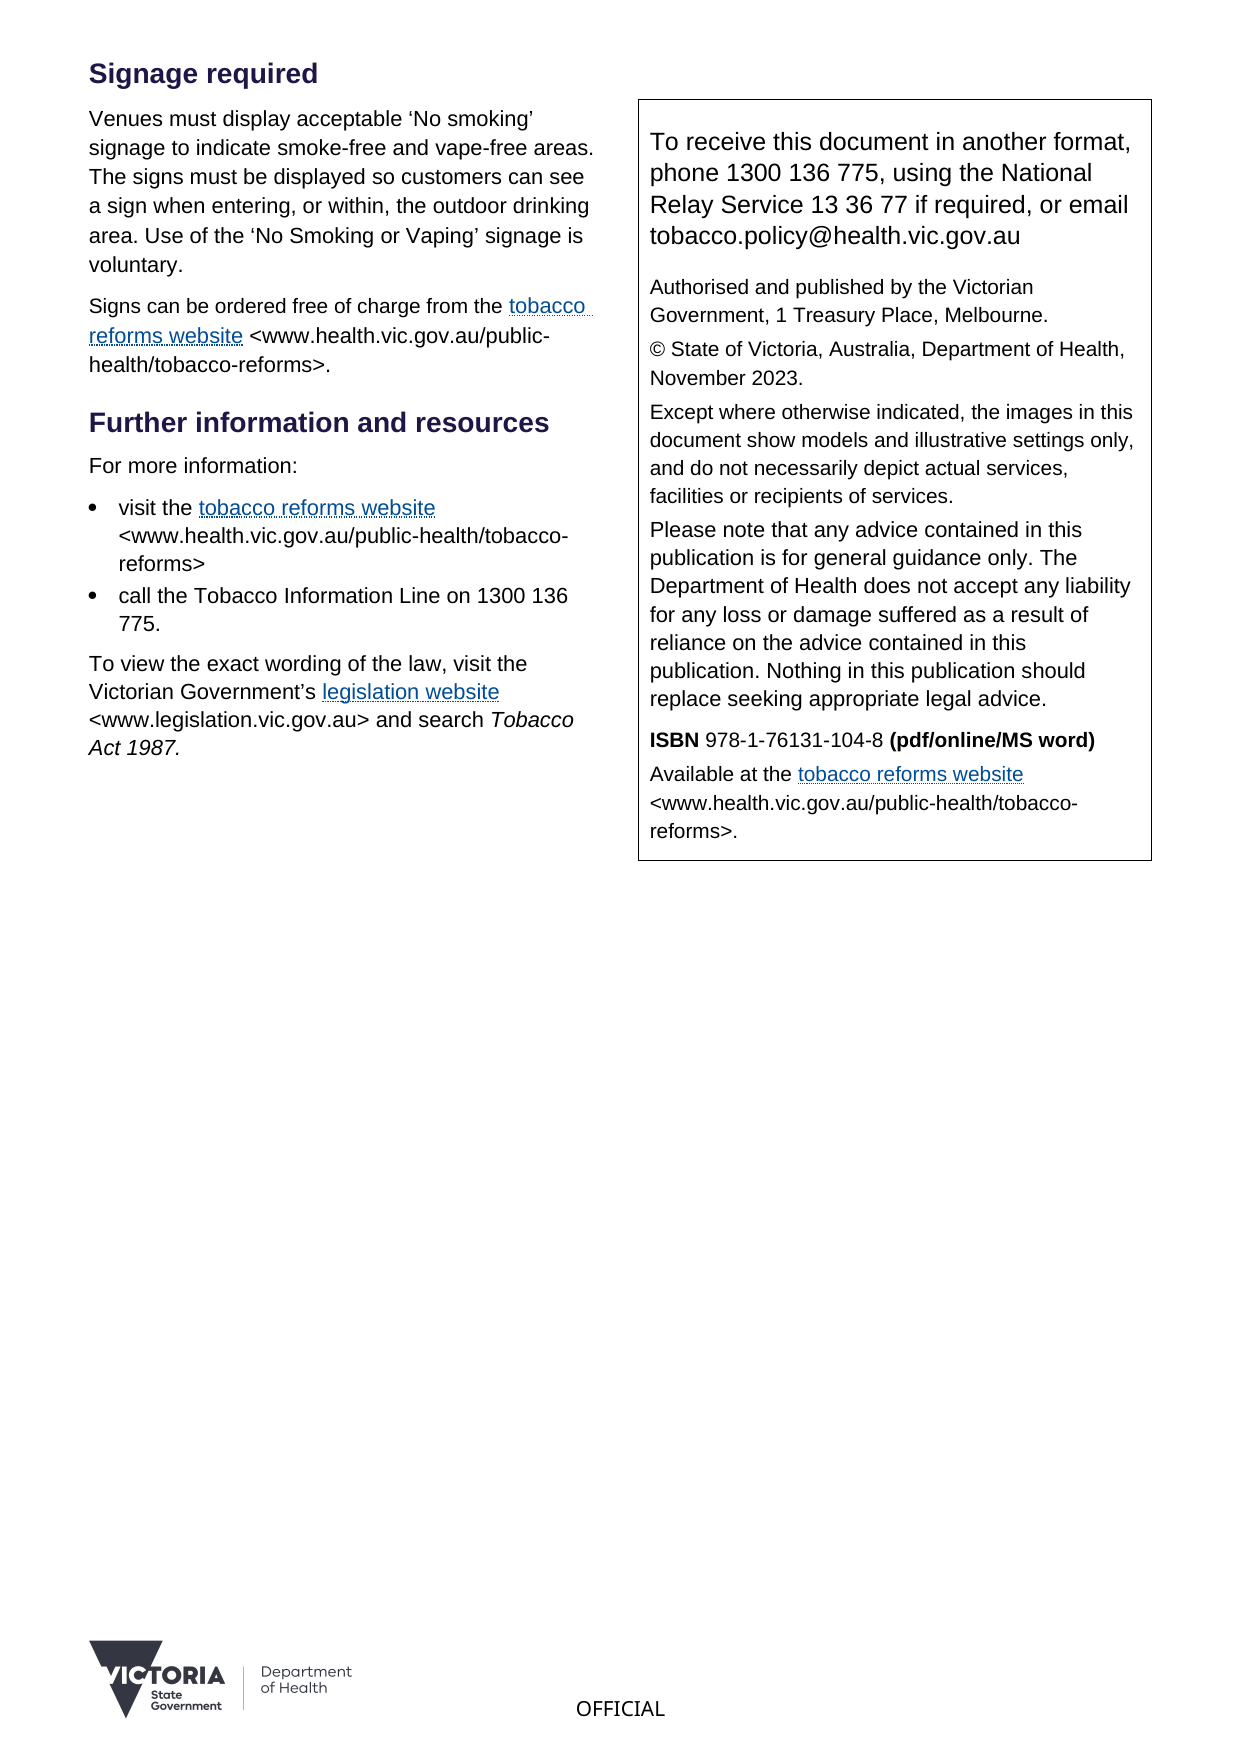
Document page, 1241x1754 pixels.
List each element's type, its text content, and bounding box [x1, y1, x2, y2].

text Venues must display acceptable ‘No smoking’ signage to indicate smoke-free and vape-free areas. The signs must be displayed so customers can see a sign when entering, or within, the outdoor drinking area. Use of the ‘No Smoking or Vaping’ signage is voluntary. [89, 102, 602, 277]
picture [0, 1595, 1241, 1754]
text To view the exact wording of the law, visit the Victorian Government’s legislation website <www.legislation.vic.gov.au> and search Tobacco Act 1987. [89, 649, 602, 761]
list visit the tobacco reforms website <www.health.vic.gov.au/public-health/tobacco-reforms> [89, 492, 602, 576]
subtitle Further information and resources [89, 406, 602, 438]
text Signs can be ordered free of charge from the tobacco reforms website <www.health.vic.gov.au/public-health/tobacco-reforms>. [89, 289, 602, 377]
table_header To receive this document in another format, phone 1300 136 775, using the National Relay Service 13 36 77 if required, or email tobacco.policy@health.vic.gov.au Authorised and published by the Victorian Government, 1 Treasury Place, Melbourne. © State of Victoria, Australia, Department of Health, November 2023. Except where otherwise indicated, the images in this document show models and illustrative settings only, and do not necessarily depict actual services, facilities or recipients of services. Please note that any advice contained in this publication is for general guidance only. The Department of Health does not accept any liability for any loss or damage suffered as a result of reliance on the advice contained in this publication. Nothing in this publication should replace seeking appropriate legal advice. ISBN 978-1-76131-104-8 (pdf/online/MS word) Available at the tobacco reforms website <www.health.vic.gov.au/public-health/tobacco-reforms>. [639, 100, 1151, 860]
text For more information: [89, 451, 602, 479]
list call the Tobacco Information Line on 1300 136 775. [89, 580, 602, 636]
